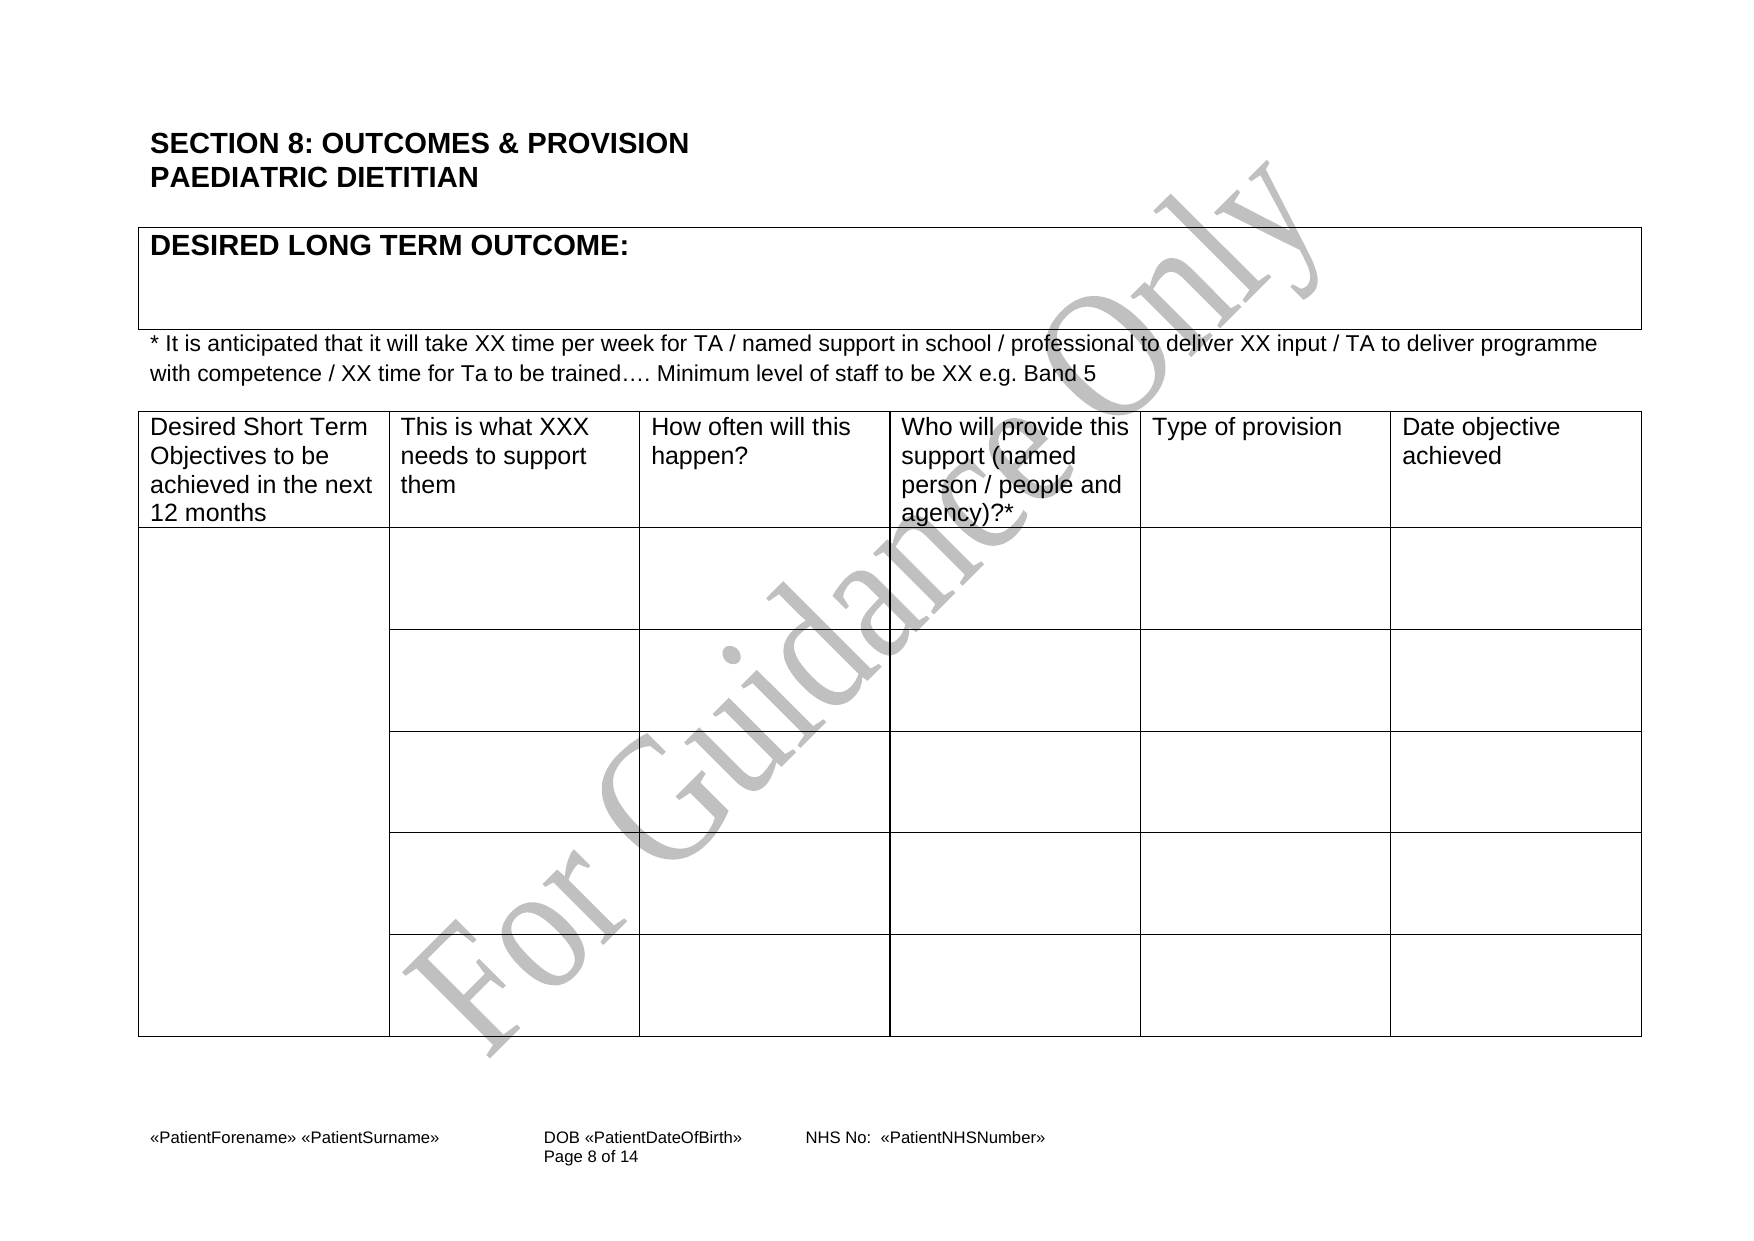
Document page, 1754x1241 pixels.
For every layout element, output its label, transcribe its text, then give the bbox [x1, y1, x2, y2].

table_cell [640, 935, 889, 1036]
table_cell [390, 833, 639, 934]
table_cell [640, 528, 889, 629]
table_cell [891, 528, 1140, 629]
table_header Who will provide this support (named person / people and agency)?* [891, 412, 1140, 527]
table_cell [1141, 732, 1390, 832]
table_cell [1391, 833, 1641, 934]
table_cell [640, 630, 889, 731]
table_cell [1391, 935, 1641, 1036]
table_cell [1141, 833, 1390, 934]
text * It is anticipated that it will take XX time per week for TA / named support in school / professional to deliver XX input / TA to deliver programme with competence / XX time for Ta to be trained…. Minimum level of staff to be XX e.g. Band 5 [150, 330, 1604, 386]
table_cell [390, 732, 639, 832]
table_cell [1141, 528, 1390, 629]
table_cell [640, 833, 889, 934]
table_cell [891, 732, 1140, 832]
table_cell [640, 732, 889, 832]
text PAEDIATRIC DIETITIAN [150, 160, 1604, 194]
table_cell [1391, 528, 1641, 629]
table_cell [1391, 630, 1641, 731]
table_header Desired Short Term Objectives to be achieved in the next 12 months [139, 412, 389, 527]
table_cell [139, 528, 389, 1036]
table_cell [390, 528, 639, 629]
table_cell [891, 935, 1140, 1036]
table_cell [390, 935, 639, 1036]
table_header DESIRED LONG TERM OUTCOME: [139, 228, 1641, 329]
text SECTION 8: OUTCOMES & PROVISION [150, 127, 1604, 160]
table_header Type of provision [1141, 412, 1390, 527]
table_header How often will this happen? [640, 412, 889, 527]
table_header This is what XXX needs to support them [390, 412, 639, 527]
table_header Date objective achieved [1391, 412, 1641, 527]
table_cell [390, 630, 639, 731]
table_cell [1141, 935, 1390, 1036]
table_cell [891, 630, 1140, 731]
table_cell [891, 833, 1140, 934]
table_cell [1141, 630, 1390, 731]
table_cell [1391, 732, 1641, 832]
